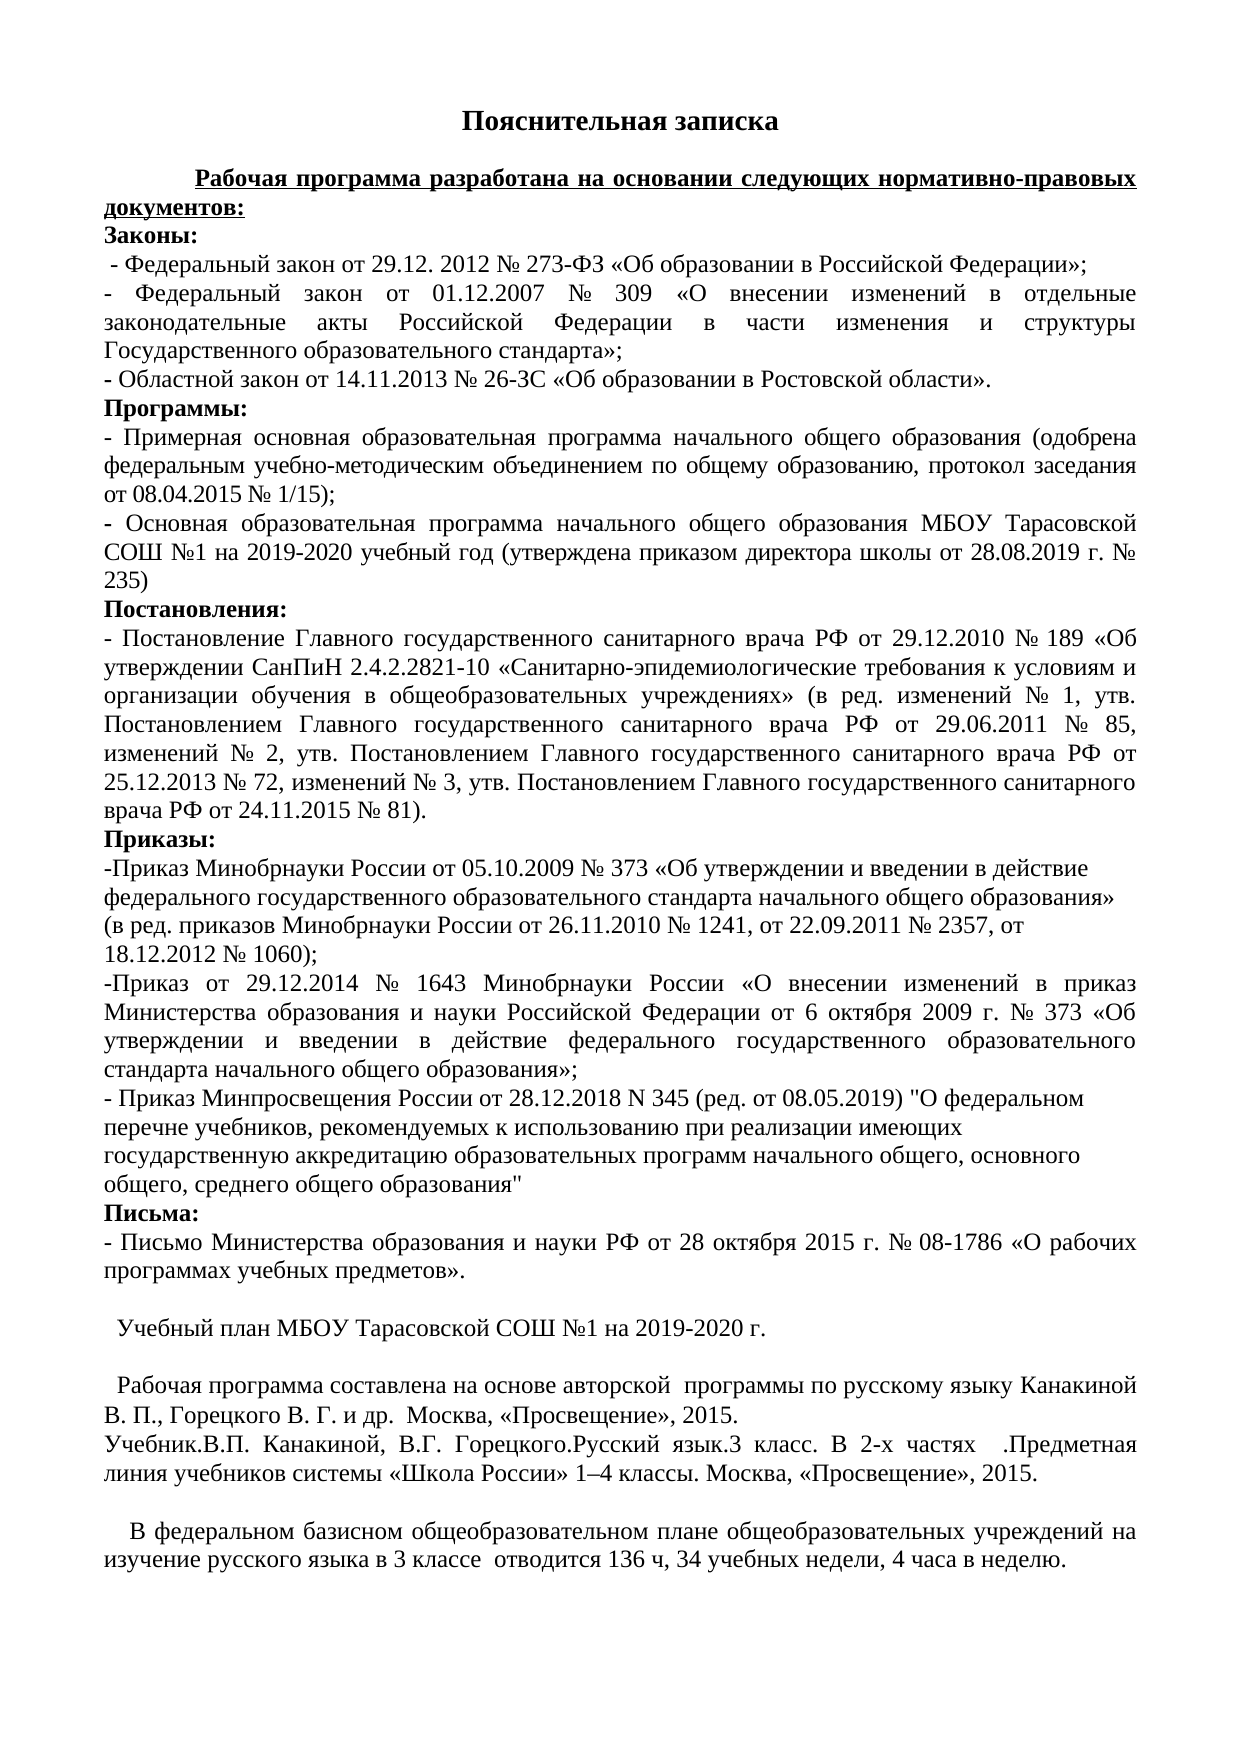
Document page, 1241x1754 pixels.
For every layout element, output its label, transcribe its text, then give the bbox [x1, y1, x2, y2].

text - Постановление Главного государственного санитарного врача РФ от 29.12.2010 № 189 «Об утверждении СанПиН 2.4.2.2821-10 «Санитарно-эпидемиологические требования к условиям и организации обучения в общеобразовательных учреждениях» (в ред. изменений № 1, утв. Постановлением Главного государственного санитарного врача РФ от 29.06.2011 № 85, изменений № 2, утв. Постановлением Главного государственного санитарного врача РФ от 25.12.2013 № 72, изменений № 3, утв. Постановлением Главного государственного санитарного врача РФ от 24.11.2015 № 81). [103, 623, 1137, 824]
text В федеральном базисном общеобразовательном плане общеобразовательных учреждений на изучение русского языка в 3 классе отводится 136 ч, 34 учебных недели, 4 часа в неделю. [103, 1516, 1137, 1573]
text - Приказ Минпросвещения России от 28.12.2018 N 345 (ред. от 08.05.2019) "О федеральном перечне учебников, рекомендуемых к использованию при реализации имеющих государственную аккредитацию образовательных программ начального общего, основного общего, среднего общего образования" [103, 1083, 1137, 1198]
text -Приказ Минобрнауки России от 05.10.2009 № 373 «Об утверждении и введении в действие федерального государственного образовательного стандарта начального общего образования» (в ред. приказов Минобрнауки России от 26.11.2010 № 1241, от 22.09.2011 № 2357, от 18.12.2012 № 1060); [103, 853, 1137, 968]
text -Приказ от 29.12.2014 № 1643 Минобрнауки России «О внесении изменений в приказ Министерства образования и науки Российской Федерации от 6 октября 2009 г. № 373 «Об утверждении и введении в действие федерального государственного образовательного стандарта начального общего образования»; [103, 968, 1137, 1083]
text - Федеральный закон от 01.12.2007 № 309 «О внесении изменений в отдельные законодательные акты Российской Федерации в части изменения и структуры Государственного образовательного стандарта»; [103, 278, 1137, 364]
text Рабочая программа разработана на основании следующих нормативно-правовых документов: [103, 163, 1137, 220]
text Программы: [103, 393, 1137, 422]
text - Основная образовательная программа начального общего образования МБОУ Тарасовской СОШ №1 на 2019-2020 учебный год (утверждена приказом директора школы от 28.08.2019 г. № 235) [103, 508, 1137, 594]
text - Письмо Министерства образования и науки РФ от 28 октября 2015 г. № 08-1786 «О рабочих программах учебных предметов». [103, 1227, 1137, 1284]
text Письма: [103, 1198, 1137, 1227]
text - Областной закон от 14.11.2013 № 26-ЗС «Об образовании в Ростовской области». [103, 364, 1137, 393]
text - Примерная основная образовательная программа начального общего образования (одобрена федеральным учебно-методическим объединением по общему образованию, протокол заседания от 08.04.2015 № 1/15); [103, 422, 1137, 508]
text Законы: [103, 220, 1137, 249]
text - Федеральный закон от 29.12. 2012 № 273-ФЗ «Об образовании в Российской Федерации»; [103, 249, 1137, 278]
text Рабочая программа составлена на основе авторской программы по русскому языку Канакиной В. П., Горецкого В. Г. и др. Москва, «Просвещение», 2015. [103, 1370, 1137, 1429]
text Учебник.В.П. Канакиной, В.Г. Горецкого.Русский язык.3 класс. В 2-х частях .Предметная линия учебников системы «Школа России» 1–4 классы. Москва, «Просвещение», 2015. [103, 1429, 1137, 1487]
text Приказы: [103, 824, 1137, 853]
text Пояснительная записка [103, 103, 1137, 137]
text Постановления: [103, 594, 1137, 623]
text Учебный план МБОУ Тарасовской СОШ №1 на 2019-2020 г. [103, 1313, 1137, 1342]
